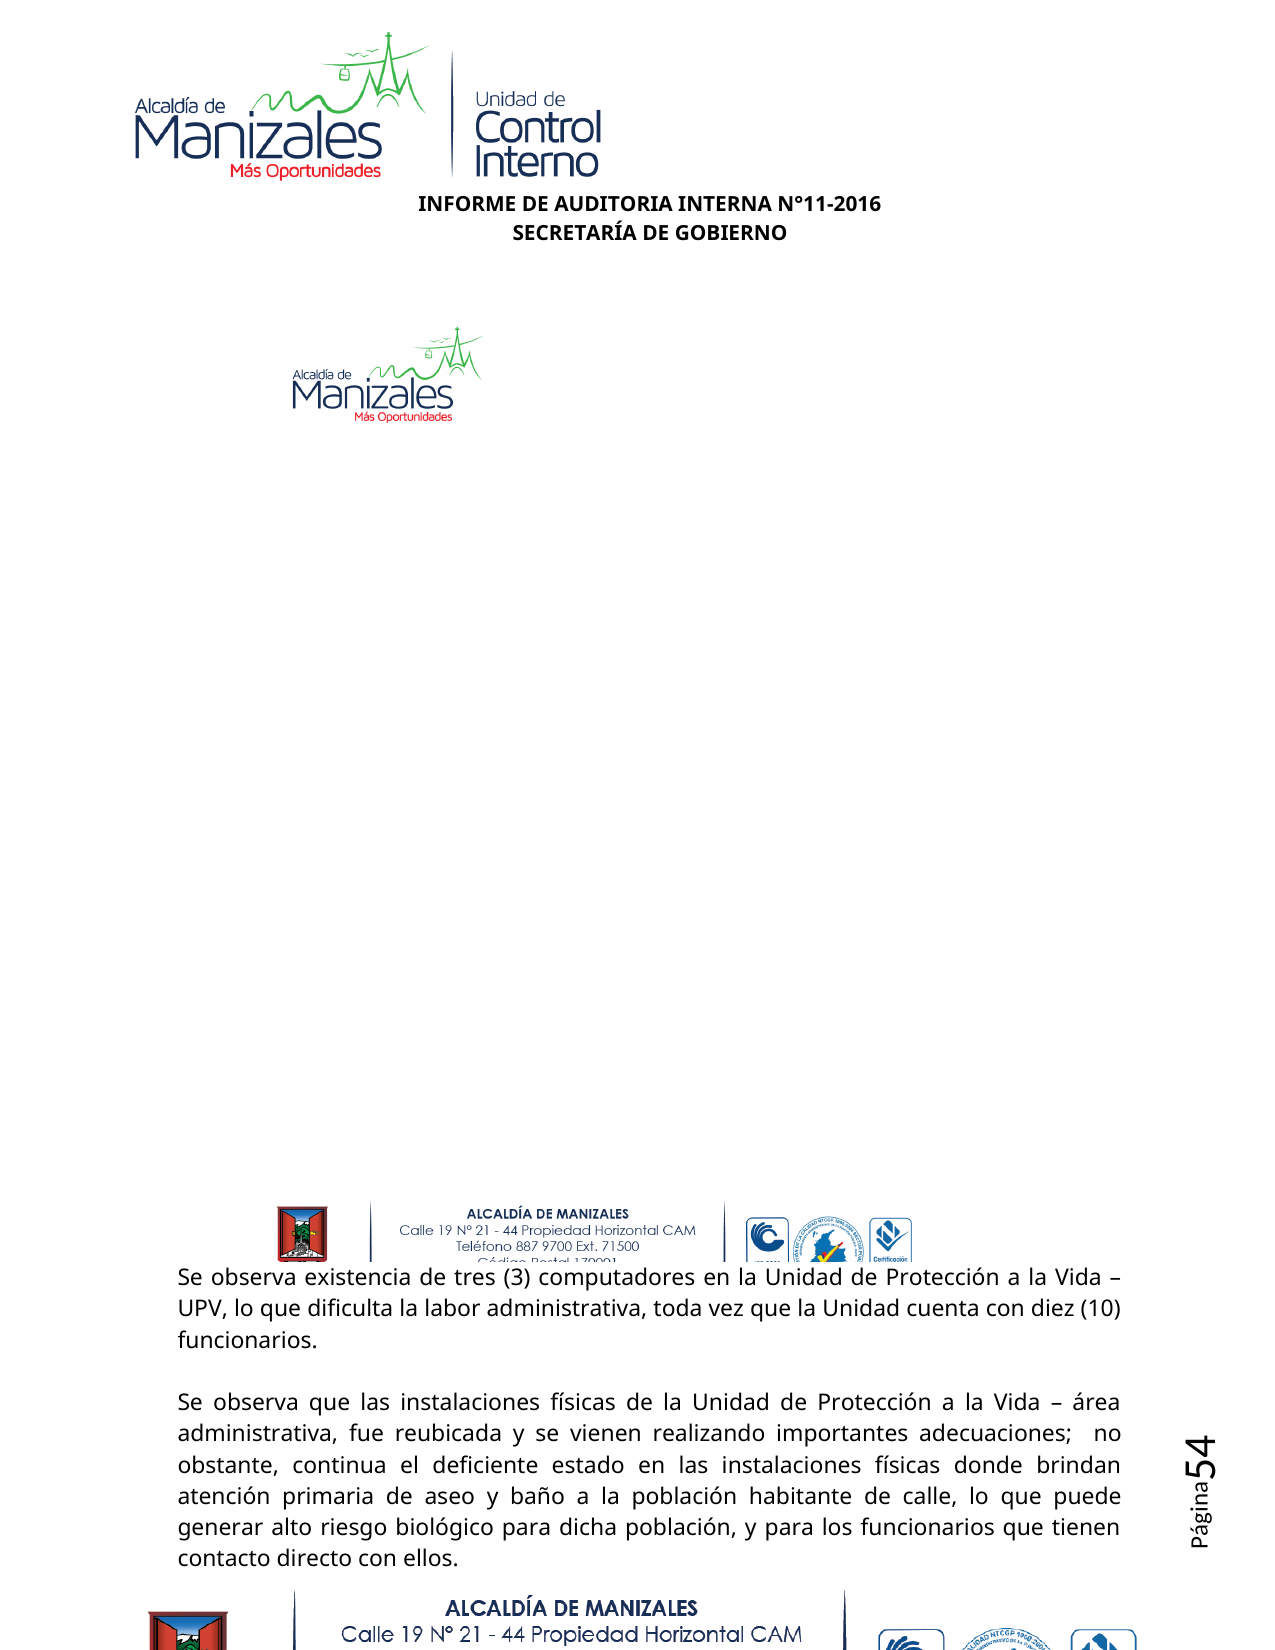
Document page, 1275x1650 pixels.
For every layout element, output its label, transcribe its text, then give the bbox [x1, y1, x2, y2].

picture [0, 1579, 1275, 1650]
text Se observa existencia de tres (3) computadores en la Unidad de Protección a la Vida – UPV, lo que dificulta la labor administrativa, toda vez que la Unidad cuenta con diez (10) funcionarios. [177, 1261, 1122, 1355]
picture [0, 0, 1227, 1293]
text Se observa que las instalaciones físicas de la Unidad de Protección a la Vida – área administrativa, fue reubicada y se vienen realizando importantes adecuaciones; no obstante, continua el deficiente estado en las instalaciones físicas donde brindan atención primaria de aseo y baño a la población habitante de calle, lo que puede generar alto riesgo biológico para dicha población, y para los funcionarios que tienen contacto directo con ellos. [177, 1386, 1122, 1573]
